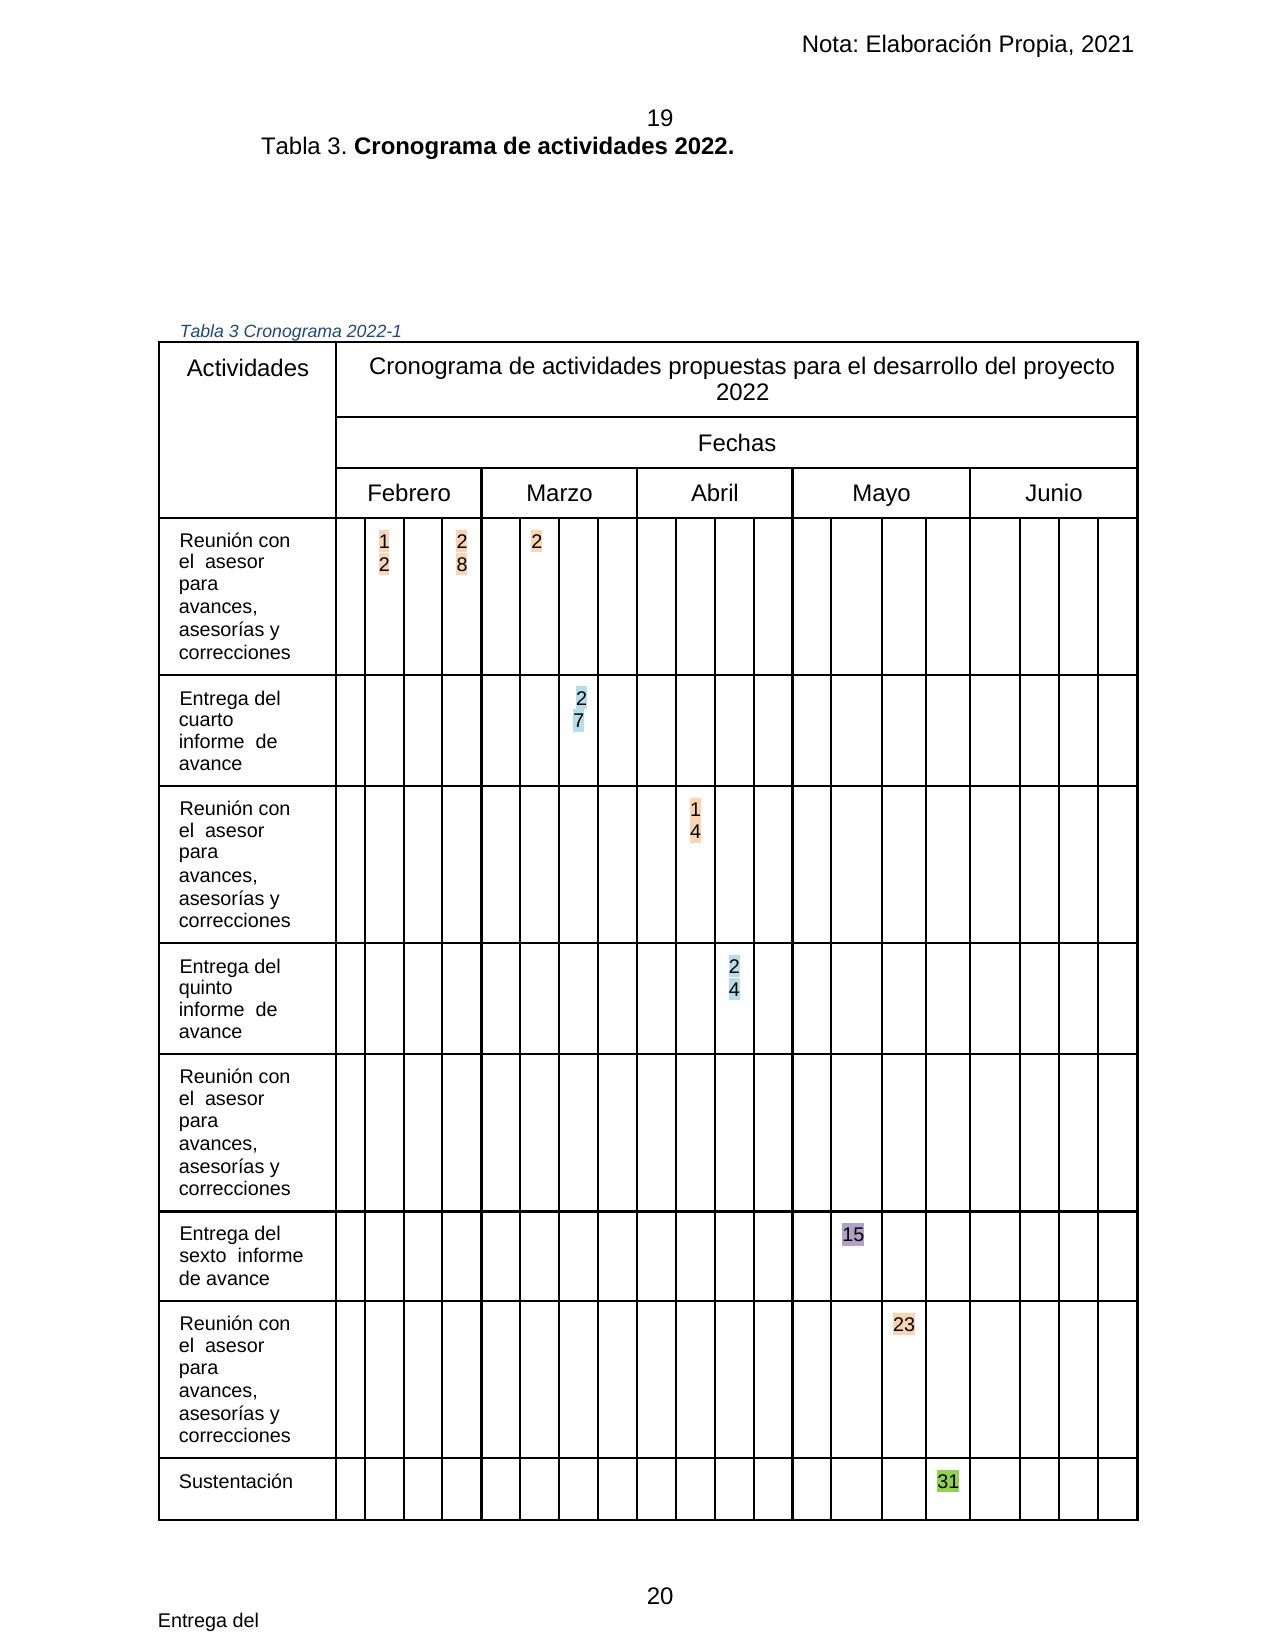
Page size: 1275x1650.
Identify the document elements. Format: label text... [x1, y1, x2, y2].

table_cell [366, 944, 403, 1053]
table_cell [483, 676, 519, 785]
table_cell [883, 1213, 925, 1300]
table_cell [483, 787, 519, 942]
table_cell 14 [677, 787, 714, 942]
table_cell [1060, 519, 1097, 674]
table_cell [832, 519, 881, 674]
table_cell Reunión con el asesor para avances, asesorías y correcciones [160, 1302, 335, 1457]
table_cell [521, 1302, 558, 1457]
table_cell [794, 944, 830, 1053]
table_cell [927, 944, 969, 1053]
table_cell Reunión con el asesor para avances, asesorías y correcciones [160, 1055, 335, 1210]
table_cell [1021, 1459, 1058, 1519]
table_cell 23 [883, 1302, 925, 1457]
table_cell [560, 519, 597, 674]
table_cell [405, 519, 441, 674]
table_cell Reunión con el asesor para avances, asesorías y correcciones [160, 787, 335, 942]
table_cell [716, 676, 753, 785]
table_cell Febrero [337, 469, 480, 517]
table_cell [1099, 787, 1136, 942]
table_cell [599, 676, 636, 785]
table_cell Marzo [483, 469, 636, 517]
table_cell [927, 676, 969, 785]
table_cell [677, 676, 714, 785]
table_cell [971, 676, 1019, 785]
table_cell [1099, 1055, 1136, 1210]
table_cell [677, 1302, 714, 1457]
table_cell [366, 1055, 403, 1210]
table_cell [483, 944, 519, 1053]
table_cell [794, 1302, 830, 1457]
table_cell [677, 1459, 714, 1519]
table_cell [443, 1302, 480, 1457]
table_cell [560, 1213, 597, 1300]
table_cell [794, 676, 830, 785]
table_cell [483, 519, 519, 674]
table_cell [443, 1213, 480, 1300]
table_cell [483, 1459, 519, 1519]
table_cell [443, 944, 480, 1053]
table_cell [1060, 1302, 1097, 1457]
table_cell [1060, 1459, 1097, 1519]
table_cell [638, 1213, 675, 1300]
table_cell [971, 1055, 1019, 1210]
table_cell Reunión con el asesor para avances, asesorías y correcciones [160, 519, 335, 674]
table_cell [1060, 787, 1097, 942]
table_cell [832, 787, 881, 942]
table_cell [366, 1459, 403, 1519]
table_cell [883, 519, 925, 674]
table_cell [1060, 1055, 1097, 1210]
table_cell [483, 1055, 519, 1210]
table_cell [832, 1055, 881, 1210]
table_cell [483, 1302, 519, 1457]
table_cell [638, 1302, 675, 1457]
table_cell [1021, 1213, 1058, 1300]
table_cell [1021, 1302, 1058, 1457]
table_cell [755, 519, 791, 674]
table_cell [755, 1459, 791, 1519]
table_cell [337, 1459, 364, 1519]
table_cell 2 7 [560, 676, 597, 785]
table_cell [337, 787, 364, 942]
table_cell [832, 1459, 881, 1519]
table_cell [599, 1055, 636, 1210]
table_cell [337, 944, 364, 1053]
table_cell [1060, 676, 1097, 785]
table_cell [1021, 519, 1058, 674]
table_cell Fechas [337, 418, 1136, 467]
table_cell [1099, 1213, 1136, 1300]
table_cell [521, 787, 558, 942]
table_cell [832, 676, 881, 785]
table_cell [1021, 787, 1058, 942]
table_cell 24 [716, 944, 753, 1053]
table_cell [366, 1213, 403, 1300]
table_cell [1099, 519, 1136, 674]
table_cell [521, 1213, 558, 1300]
table_cell [716, 1213, 753, 1300]
table_cell [971, 519, 1019, 674]
table_cell [927, 519, 969, 674]
table_cell Sustentación [160, 1459, 335, 1519]
table_cell [1099, 944, 1136, 1053]
table_cell [521, 1055, 558, 1210]
table_cell [677, 944, 714, 1053]
table_cell [971, 1459, 1019, 1519]
table_cell [971, 1213, 1019, 1300]
table_cell [337, 1302, 364, 1457]
table_cell [337, 676, 364, 785]
table_cell [366, 676, 403, 785]
table_cell [443, 1459, 480, 1519]
table_cell [716, 1459, 753, 1519]
table_cell [521, 944, 558, 1053]
table_cell Entrega del quinto informe de avance [160, 944, 335, 1053]
table_cell [599, 1459, 636, 1519]
text 19 [0, 104, 673, 132]
table_cell 15 [832, 1213, 881, 1300]
table_cell [883, 787, 925, 942]
table_cell [1099, 676, 1136, 785]
table_cell [521, 1459, 558, 1519]
table_cell [638, 944, 675, 1053]
table_cell [483, 1213, 519, 1300]
table_cell Abril [638, 469, 791, 517]
table_cell [716, 1302, 753, 1457]
table_cell [794, 519, 830, 674]
table_cell Entrega del sexto informe de avance [160, 1213, 335, 1300]
table_cell [599, 787, 636, 942]
text Nota: Elaboración Propia, 2021 [0, 30, 1134, 58]
table_cell [366, 1302, 403, 1457]
table_cell [883, 1055, 925, 1210]
table_cell [794, 1213, 830, 1300]
table_cell [638, 1459, 675, 1519]
table_cell [443, 787, 480, 942]
table_cell [971, 787, 1019, 942]
table_cell [883, 676, 925, 785]
table_cell [716, 787, 753, 942]
table_cell [638, 787, 675, 942]
table_cell [677, 1055, 714, 1210]
table_cell [755, 1055, 791, 1210]
table_cell [560, 1055, 597, 1210]
table_cell [794, 1459, 830, 1519]
table_cell [927, 1055, 969, 1210]
table_cell [638, 1055, 675, 1210]
table_cell [638, 676, 675, 785]
table_cell 2 [521, 519, 558, 674]
table_cell [1021, 676, 1058, 785]
table_cell Mayo [794, 469, 969, 517]
table_cell [755, 1213, 791, 1300]
table_cell [405, 1302, 441, 1457]
table_cell 12 [366, 519, 403, 674]
table_cell [366, 787, 403, 942]
table_cell [677, 519, 714, 674]
table_cell [755, 787, 791, 942]
table_cell [755, 944, 791, 1053]
table_cell [794, 787, 830, 942]
table_cell 31 [927, 1459, 969, 1519]
table_cell [337, 1055, 364, 1210]
table_cell [832, 944, 881, 1053]
table_cell [405, 944, 441, 1053]
table_cell [971, 944, 1019, 1053]
table_cell [405, 1459, 441, 1519]
table_cell [405, 1213, 441, 1300]
table_cell [677, 1213, 714, 1300]
table_cell [337, 1213, 364, 1300]
table_cell [971, 1302, 1019, 1457]
table_header Actividades [160, 343, 335, 517]
table_cell [405, 787, 441, 942]
table_cell [1021, 944, 1058, 1053]
table_cell [716, 1055, 753, 1210]
text Tabla 3. Cronograma de actividades 2022. [261, 132, 1269, 159]
table_cell [716, 519, 753, 674]
table_cell [560, 944, 597, 1053]
table_cell [443, 676, 480, 785]
table_cell Entrega del cuarto informe de avance [160, 676, 335, 785]
table_cell [883, 944, 925, 1053]
table_cell [405, 676, 441, 785]
table_cell [794, 1055, 830, 1210]
text Entrega del [158, 1609, 1269, 1632]
table_cell [521, 676, 558, 785]
table_cell [927, 787, 969, 942]
table_cell [599, 944, 636, 1053]
table_cell [560, 1302, 597, 1457]
table_cell [337, 519, 364, 674]
table_cell [638, 519, 675, 674]
table_cell Junio [971, 469, 1136, 517]
table_cell [599, 1302, 636, 1457]
table_cell 28 [443, 519, 480, 674]
table_header Cronograma de actividades propuestas para el desarrollo del proyecto 2022 [337, 343, 1136, 416]
table_cell [832, 1302, 881, 1457]
table_cell [927, 1213, 969, 1300]
table_cell [443, 1055, 480, 1210]
table_cell [883, 1459, 925, 1519]
table_cell [755, 676, 791, 785]
table_cell [599, 519, 636, 674]
table_cell [755, 1302, 791, 1457]
table_cell [405, 1055, 441, 1210]
table_cell [560, 1459, 597, 1519]
table_cell [1099, 1459, 1136, 1519]
table_cell [1021, 1055, 1058, 1210]
table_cell [1099, 1302, 1136, 1457]
text 20 [0, 1582, 673, 1609]
table_cell [1060, 1213, 1097, 1300]
table_cell [927, 1302, 969, 1457]
table_cell [1060, 944, 1097, 1053]
text Tabla 3 Cronograma 2022-1 [179, 321, 1269, 341]
table_cell [599, 1213, 636, 1300]
table_cell [560, 787, 597, 942]
